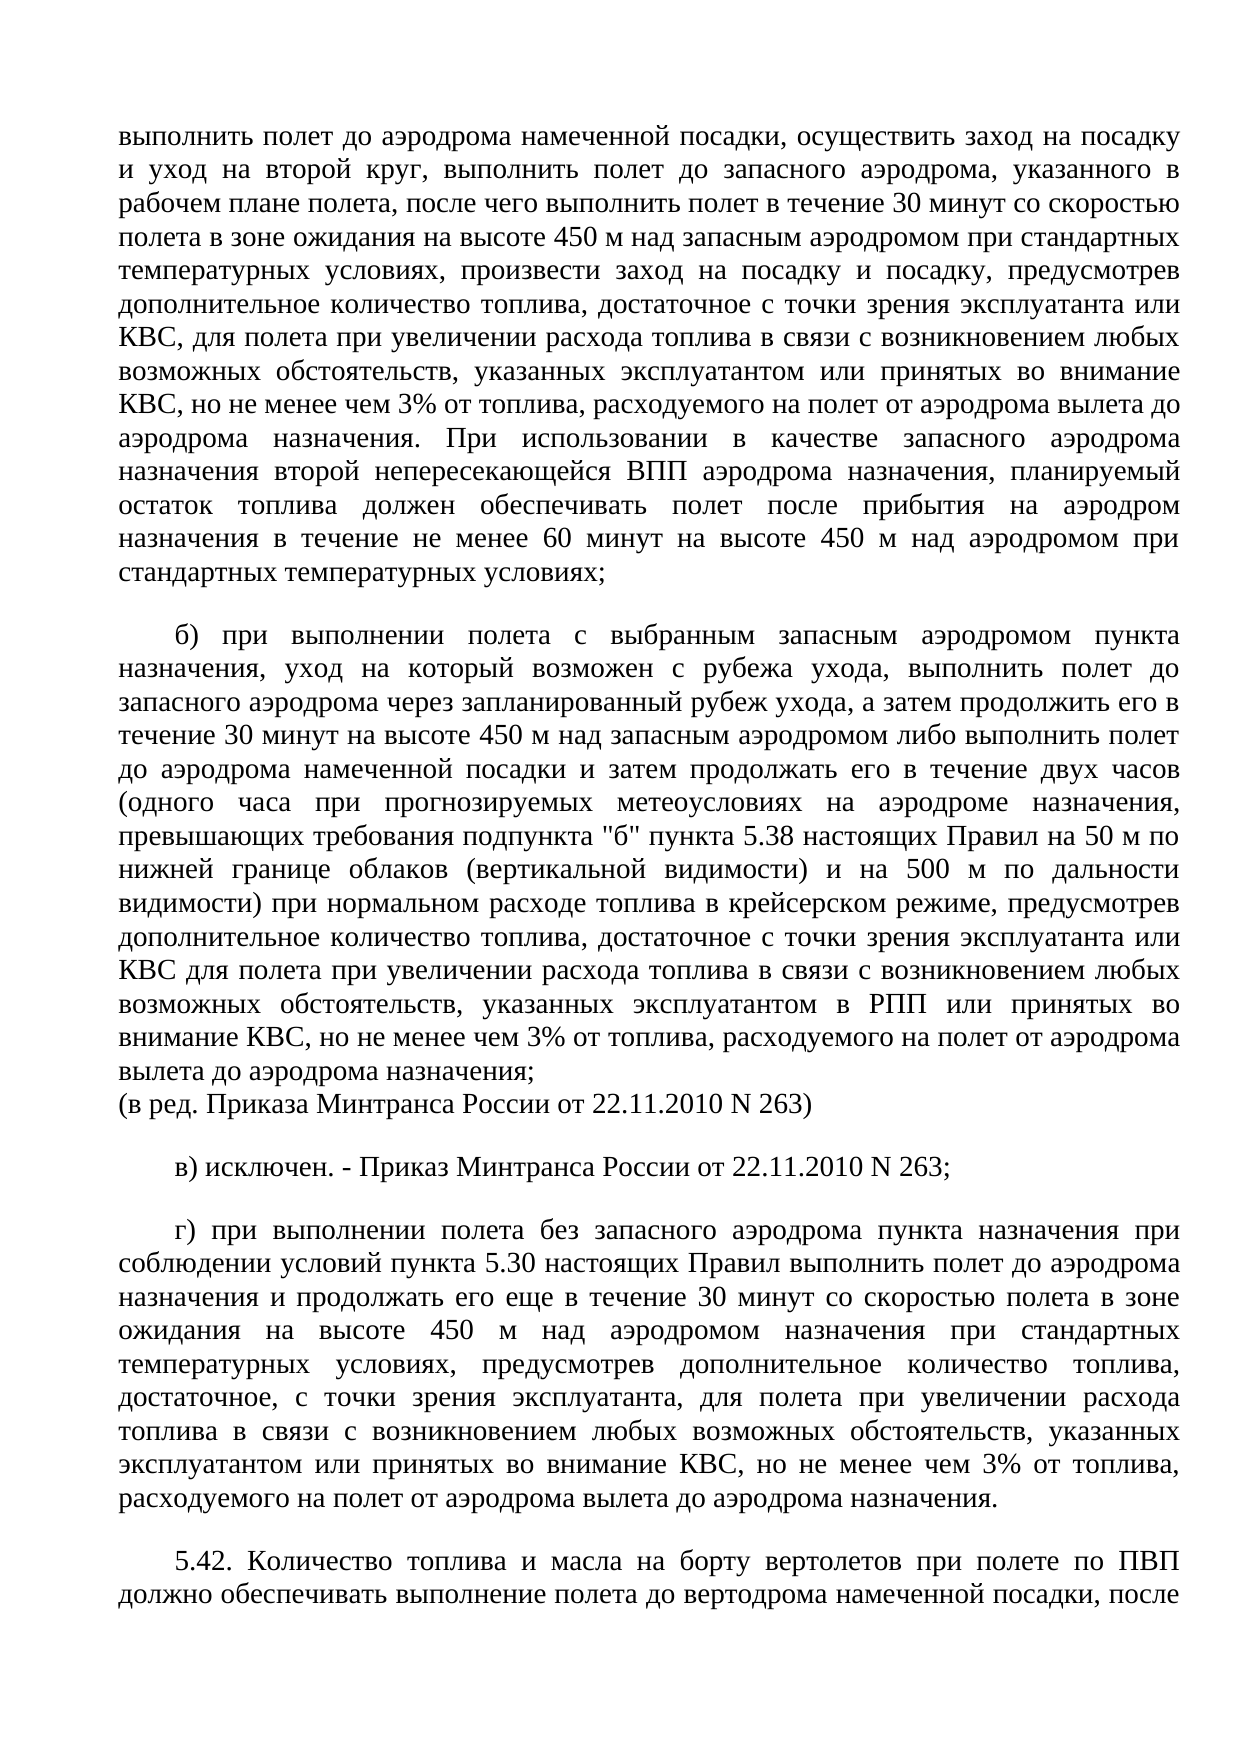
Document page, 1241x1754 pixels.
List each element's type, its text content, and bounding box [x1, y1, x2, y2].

text г) при выполнении полета без запасного аэродрома пункта назначения при соблюдении условий пункта 5.30 настоящих Правил выполнить полет до аэродрома назначения и продолжать его еще в течение 30 минут со скоростью полета в зоне ожидания на высоте 450 м над аэродромом назначения при стандартных температурных условиях, предусмотрев дополнительное количество топлива, достаточное, с точки зрения эксплуатанта, для полета при увеличении расхода топлива в связи с возникновением любых возможных обстоятельств, указанных эксплуатантом или принятых во внимание КВС, но не менее чем 3% от топлива, расходуемого на полет от аэродрома вылета до аэродрома назначения. [118, 1212, 1181, 1514]
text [118, 118, 1181, 588]
text (в ред. Приказа Минтранса России от 22.11.2010 N 263) [118, 1086, 1181, 1120]
text б) при выполнении полета с выбранным запасным аэродромом пункта назначения, уход на который возможен с рубежа ухода, выполнить полет до запасного аэродрома через запланированный рубеж ухода, а затем продолжить его в течение 30 минут на высоте 450 м над запасным аэродромом либо выполнить полет до аэродрома намеченной посадки и затем продолжать его в течение двух часов (одного часа при прогнозируемых метеоусловиях на аэродроме назначения, превышающих требования подпункта "б" пункта 5.38 настоящих Правил на 50 м по нижней границе облаков (вертикальной видимости) и на 500 м по дальности видимости) при нормальном расходе топлива в крейсерском режиме, предусмотрев дополнительное количество топлива, достаточное с точки зрения эксплуатанта или КВС для полета при увеличении расхода топлива в связи с возникновением любых возможных обстоятельств, указанных эксплуатантом в РПП или принятых во внимание КВС, но не менее чем 3% от топлива, расходуемого на полет от аэродрома вылета до аэродрома назначения; [118, 617, 1181, 1086]
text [118, 1543, 1181, 1610]
text в) исключен. - Приказ Минтранса России от 22.11.2010 N 263; [118, 1149, 1181, 1183]
